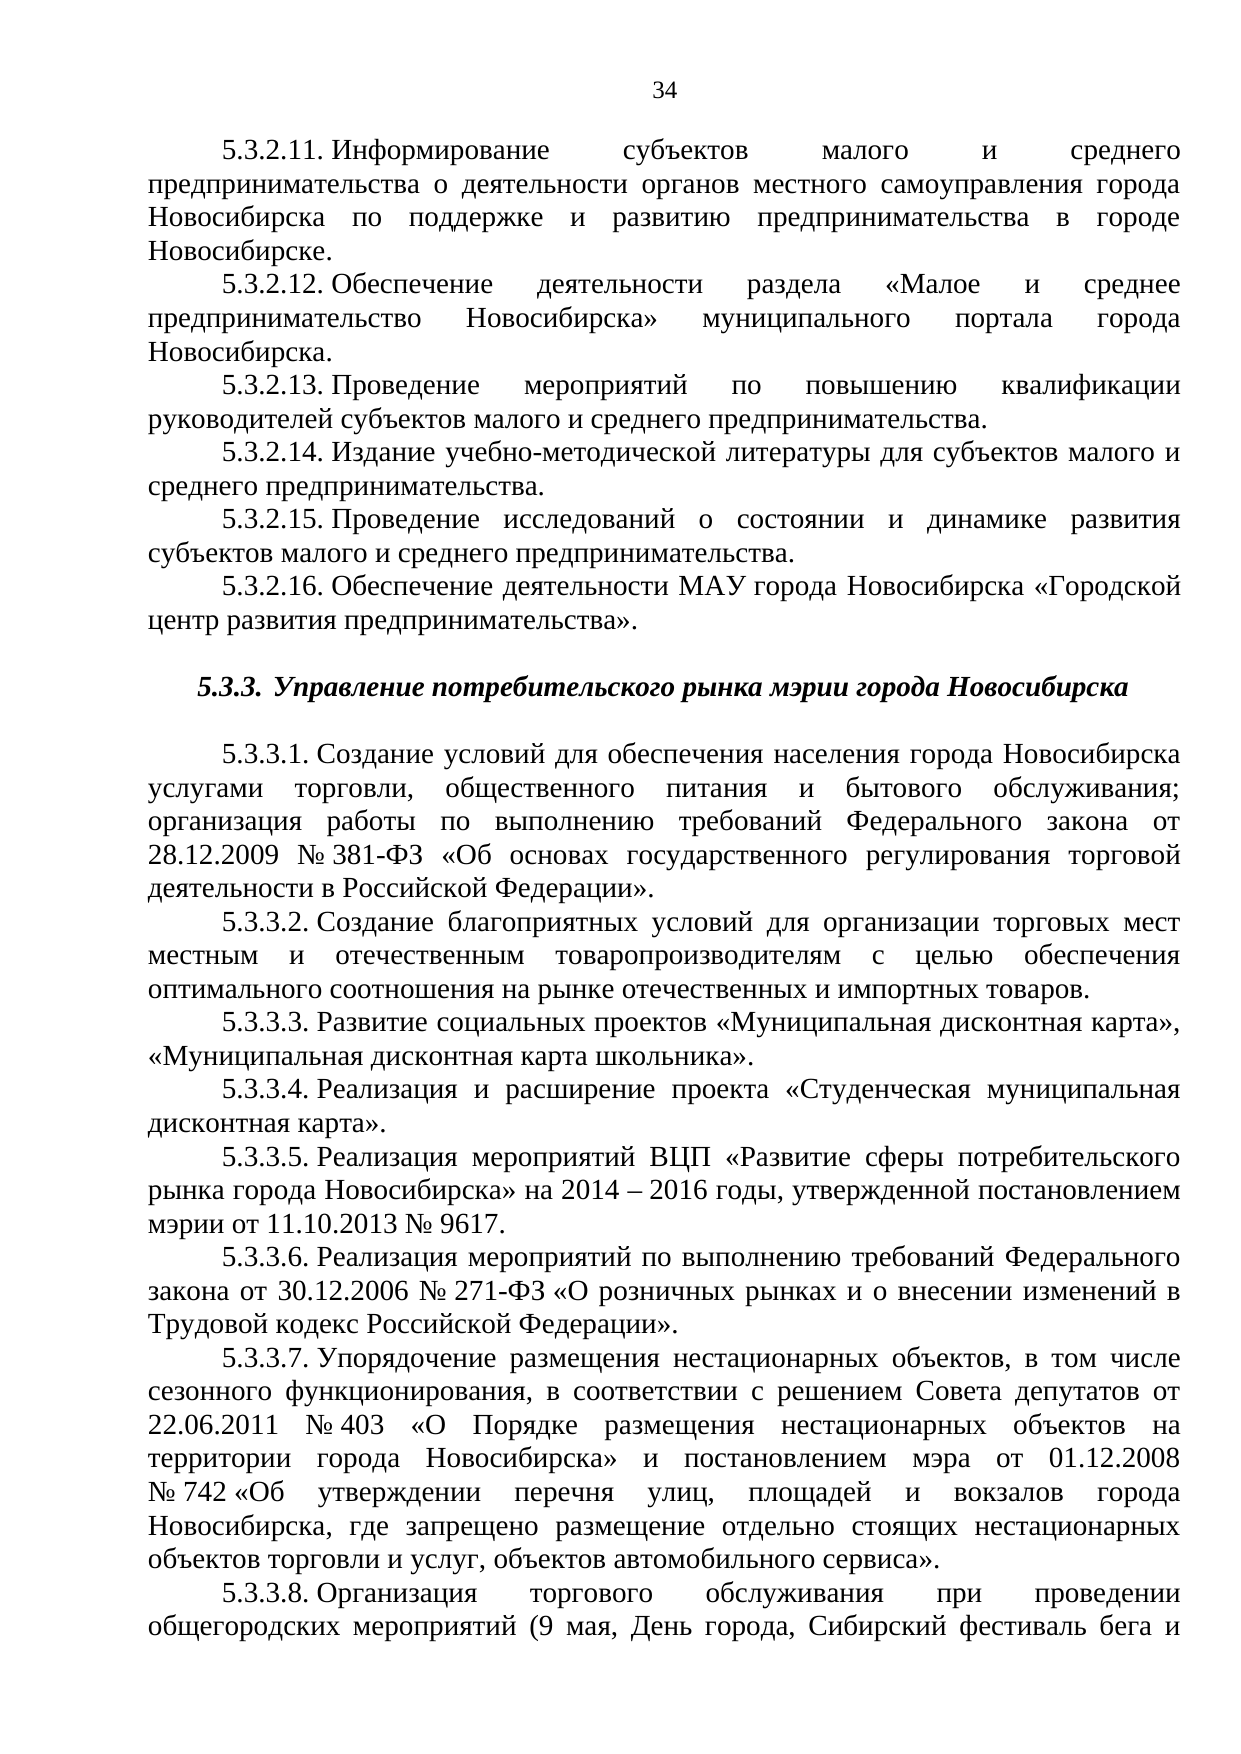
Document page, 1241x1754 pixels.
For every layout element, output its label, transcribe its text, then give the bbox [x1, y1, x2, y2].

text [148, 1575, 1181, 1642]
text 5.3.3.3. Развитие социальных проектов «Муниципальная дисконтная карта», «Муниципальная дисконтная карта школьника». [148, 1004, 1181, 1072]
text 5.3.2.14. Издание учебно-методической литературы для субъектов малого и среднего предпринимательства. [148, 434, 1181, 501]
text 5.3.2.13. Проведение мероприятий по повышению квалификации руководителей субъектов малого и среднего предпринимательства. [148, 367, 1181, 434]
text 5.3.3.6. Реализация мероприятий по выполнению требований Федерального закона от 30.12.2006 № 271-ФЗ «О розничных рынках и о внесении изменений в Трудовой кодекс Российской Федерации». [148, 1239, 1181, 1340]
text 5.3.2.11. Информирование субъектов малого и среднего предпринимательства о деятельности органов местного самоуправления города Новосибирска по поддержке и развитию предпринимательства в городе Новосибирске. [148, 132, 1181, 267]
text 5.3.2.12. Обеспечение деятельности раздела «Малое и среднее предпринимательство Новосибирска» муниципального портала города Новосибирска. [148, 267, 1181, 367]
text 5.3.2.16. Обеспечение деятельности МАУ города Новосибирска «Городской центр развития предпринимательства». [148, 568, 1181, 636]
text 5.3.2.15. Проведение исследований о состоянии и динамике развития субъектов малого и среднего предпринимательства. [148, 501, 1181, 568]
text 5.3.3.5. Реализация мероприятий ВЦП «Развитие сферы потребительского рынка города Новосибирска» на 2014 – 2016 годы, утвержденной постановлением мэрии от 11.10.2013 № 9617. [148, 1139, 1181, 1239]
text 5.3.3.4. Реализация и расширение проекта «Студенческая муниципальная дисконтная карта». [148, 1072, 1181, 1139]
text 5.3.3.2. Создание благоприятных условий для организации торговых мест местным и отечественным товаропроизводителям с целью обеспечения оптимального соотношения на рынке отечественных и импортных товаров. [148, 904, 1181, 1004]
text 5.3.3.1. Создание условий для обеспечения населения города Новосибирска услугами торговли, общественного питания и бытового обслуживания; организация работы по выполнению требований Федерального закона от 28.12.2009 № 381-ФЗ «Об основах государственного регулирования торговой деятельности в Российской Федерации». [148, 736, 1181, 904]
text 5.3.3. Управление потребительского рынка мэрии города Новосибирска [148, 669, 1181, 703]
text 5.3.3.7. Упорядочение размещения нестационарных объектов, в том числе сезонного функционирования, в соответствии с решением Совета депутатов от 22.06.2011 № 403 «О Порядке размещения нестационарных объектов на территории города Новосибирска» и постановлением мэра от 01.12.2008 № 742 «Об утверждении перечня улиц, площадей и вокзалов города Новосибирска, где запрещено размещение отдельно стоящих нестационарных объектов торговли и услуг, объектов автомобильного сервиса». [148, 1340, 1181, 1575]
